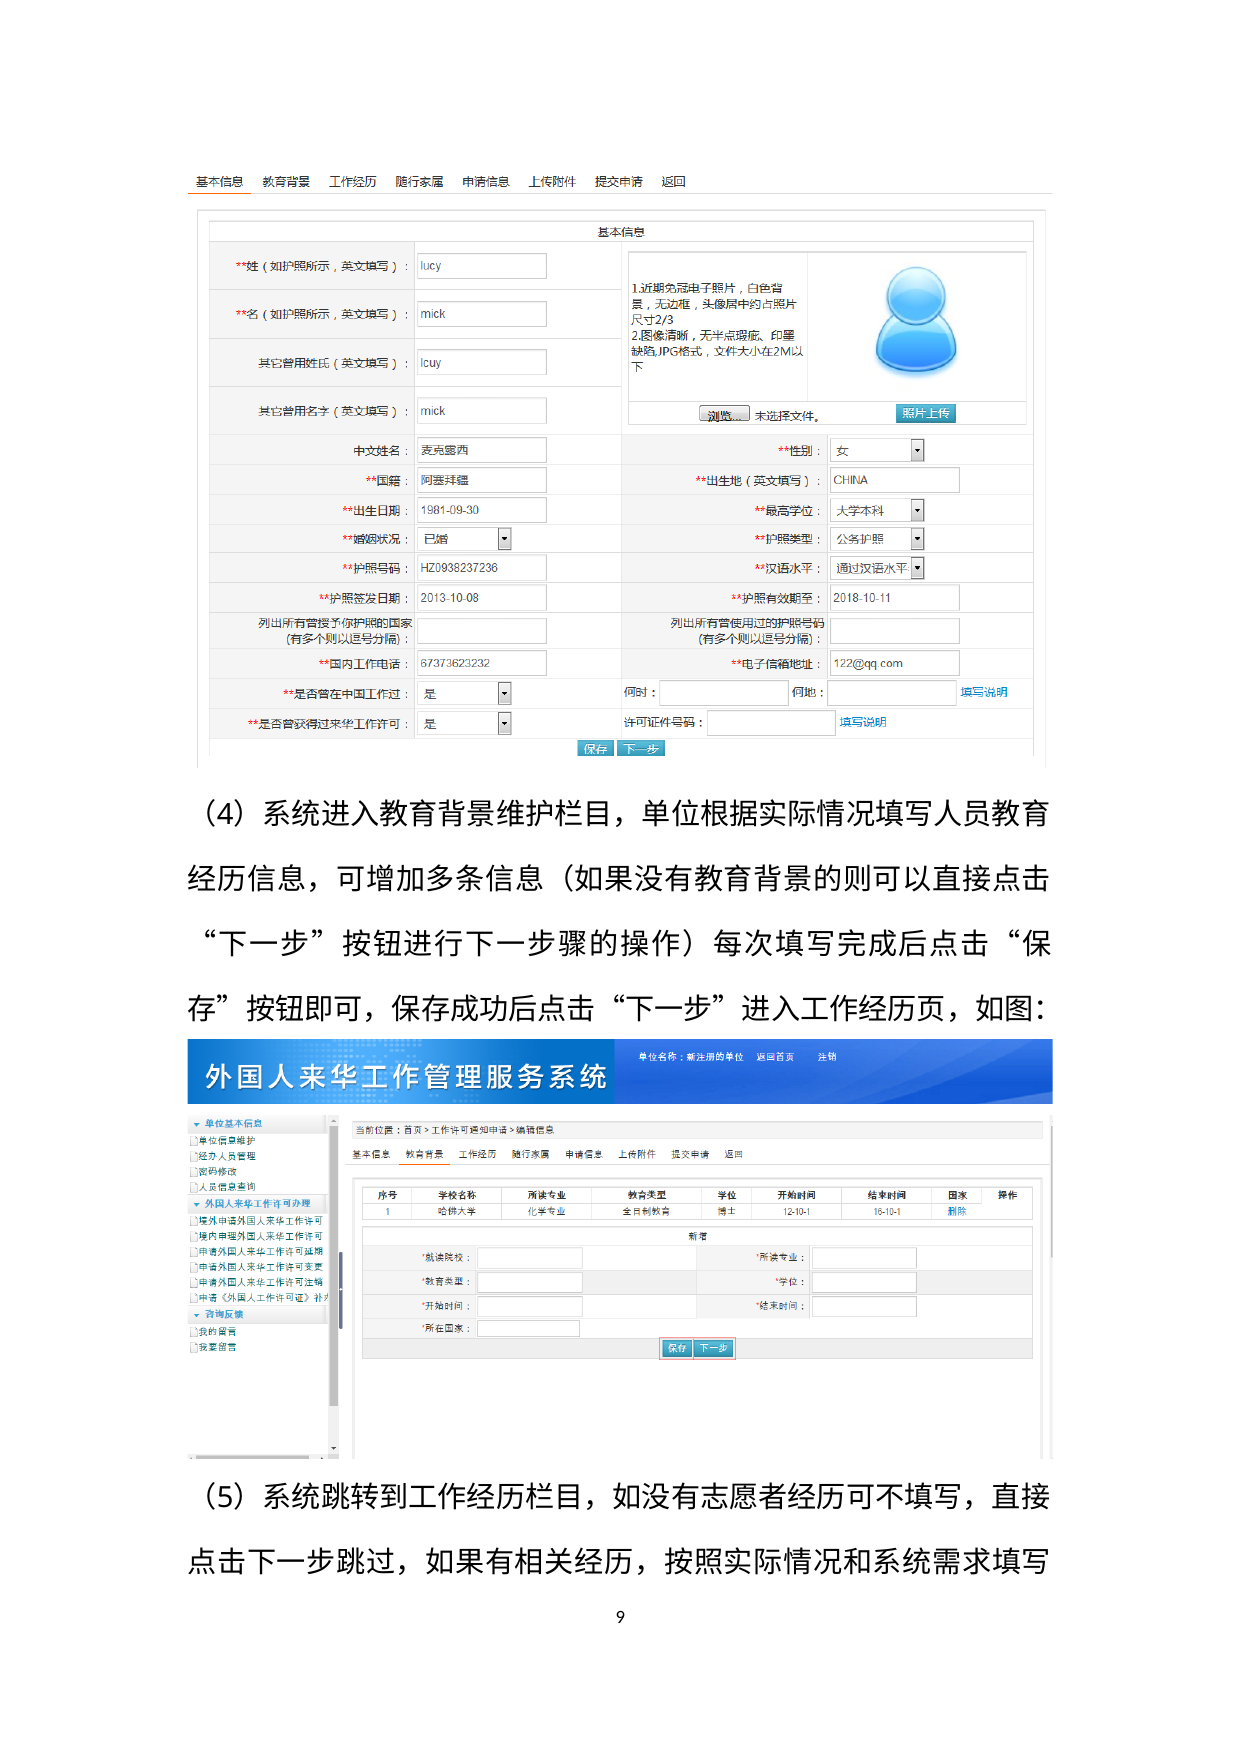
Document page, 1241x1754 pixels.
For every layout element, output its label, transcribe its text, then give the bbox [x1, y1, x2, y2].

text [187, 1462, 1053, 1592]
text （4）系统进入教育背景维护栏目，单位根据实际情况填写人员教育经历信息，可增加多条信息（如果没有教育背景的则可以直接点击“下一步”按钮进行下一步骤的操作）每次填写完成后点击“保存”按钮即可，保存成功后点击“下一步”进入工作经历页，如图： [187, 779, 1053, 1039]
picture [187, 1039, 1053, 1459]
picture [187, 162, 1053, 768]
